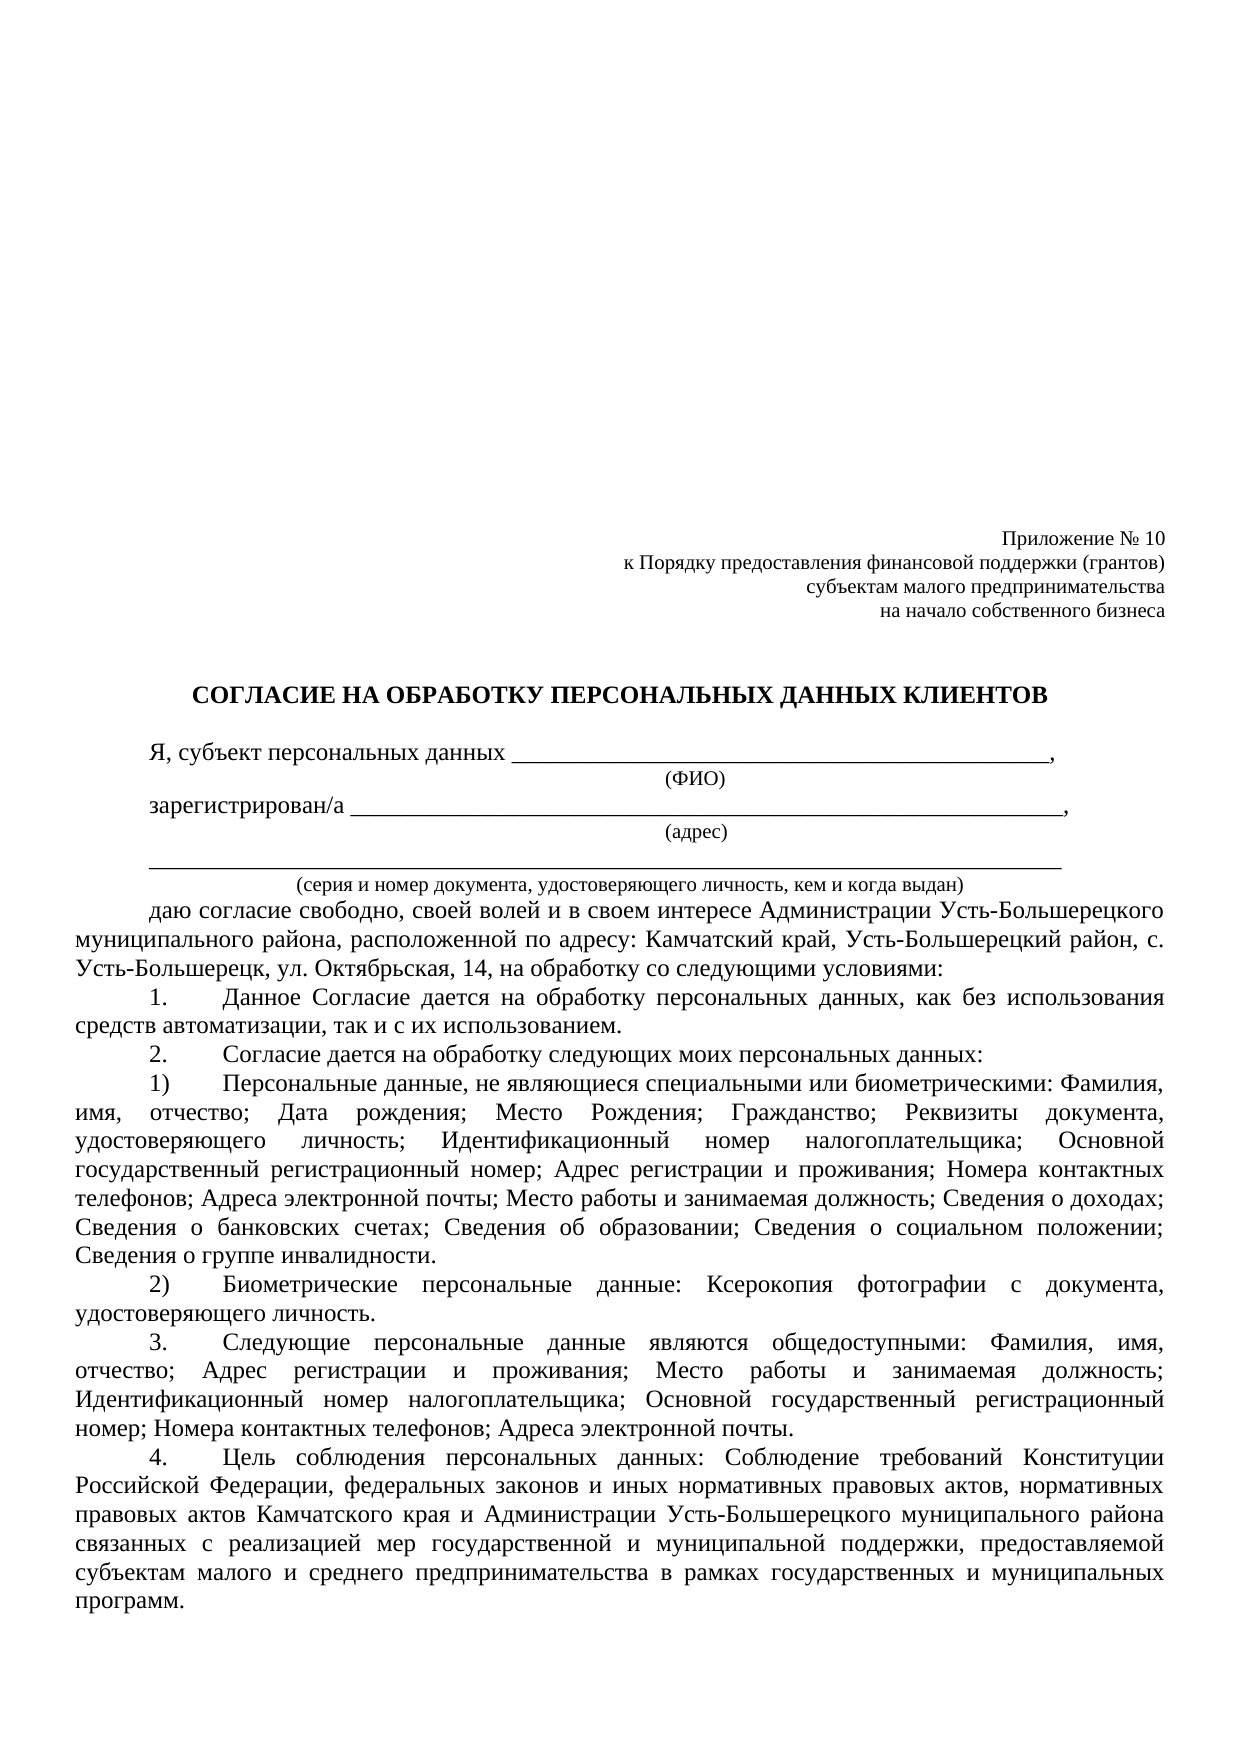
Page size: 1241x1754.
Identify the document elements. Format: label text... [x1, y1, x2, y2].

list Следующие персональные данные являются общедоступными: Фамилия, имя, отчество; Адрес регистрации и проживания; Место работы и занимаемая должность; Идентификационный номер налогоплательщика; Основной государственный регистрационный номер; Номера контактных телефонов; Адреса электронной почты. [75, 1327, 1165, 1442]
text (адрес) [75, 819, 1165, 843]
list Персональные данные, не являющиеся специальными или биометрическими: Фамилия, имя, отчество; Дата рождения; Место Рождения; Гражданство; Реквизиты документа, удостоверяющего личность; Идентификационный номер налогоплательщика; Основной государственный регистрационный номер; Адрес регистрации и проживания; Номера контактных телефонов; Адреса электронной почты; Место работы и занимаемая должность; Сведения о доходах; Сведения о банковских счетах; Сведения об образовании; Сведения о социальном положении; Сведения о группе инвалидности. [75, 1068, 1165, 1269]
text субъектам малого предпринимательства [75, 574, 1165, 598]
text к Порядку предоставления финансовой поддержки (грантов) [75, 550, 1165, 574]
list Данное Согласие дается на обработку персональных данных, как без использования средств автоматизации, так и с их использованием. [75, 982, 1165, 1039]
text зарегистрирован/а _________________________________________________________, [75, 790, 1165, 819]
text (серия и номер документа, удостоверяющего личность, кем и когда выдан) [75, 872, 1165, 896]
text Приложение № 10 [75, 526, 1165, 550]
list Биометрические персональные данные: Ксерокопия фотографии с документа, удостоверяющего личность. [75, 1269, 1165, 1327]
text СОГЛАСИЕ НА ОБРАБОТКУ ПЕРСОНАЛЬНЫХ ДАННЫХ КЛИЕНТОВ [75, 680, 1165, 708]
text _________________________________________________________________________ [75, 843, 1165, 872]
text (ФИО) [75, 766, 1165, 790]
list Согласие дается на обработку следующих моих персональных данных: [75, 1039, 1165, 1068]
text Я, субъект персональных данных ___________________________________________, [75, 737, 1165, 766]
text на начало собственного бизнеса [75, 598, 1165, 622]
list Цель соблюдения персональных данных: Соблюдение требований Конституции Российской Федерации, федеральных законов и иных нормативных правовых актов, нормативных правовых актов Камчатского края и Администрации Усть-Большерецкого муниципального района связанных с реализацией мер государственной и муниципальной поддержки, предоставляемой субъектам малого и среднего предпринимательства в рамках государственных и муниципальных программ. [75, 1442, 1165, 1614]
text даю согласие свободно, своей волей и в своем интересе Администрации Усть-Большерецкого муниципального района, расположенной по адресу: Камчатский край, Усть-Большерецкий район, с. Усть-Большерецк, ул. Октябрьская, 14, на обработку со следующими условиями: [75, 896, 1165, 982]
